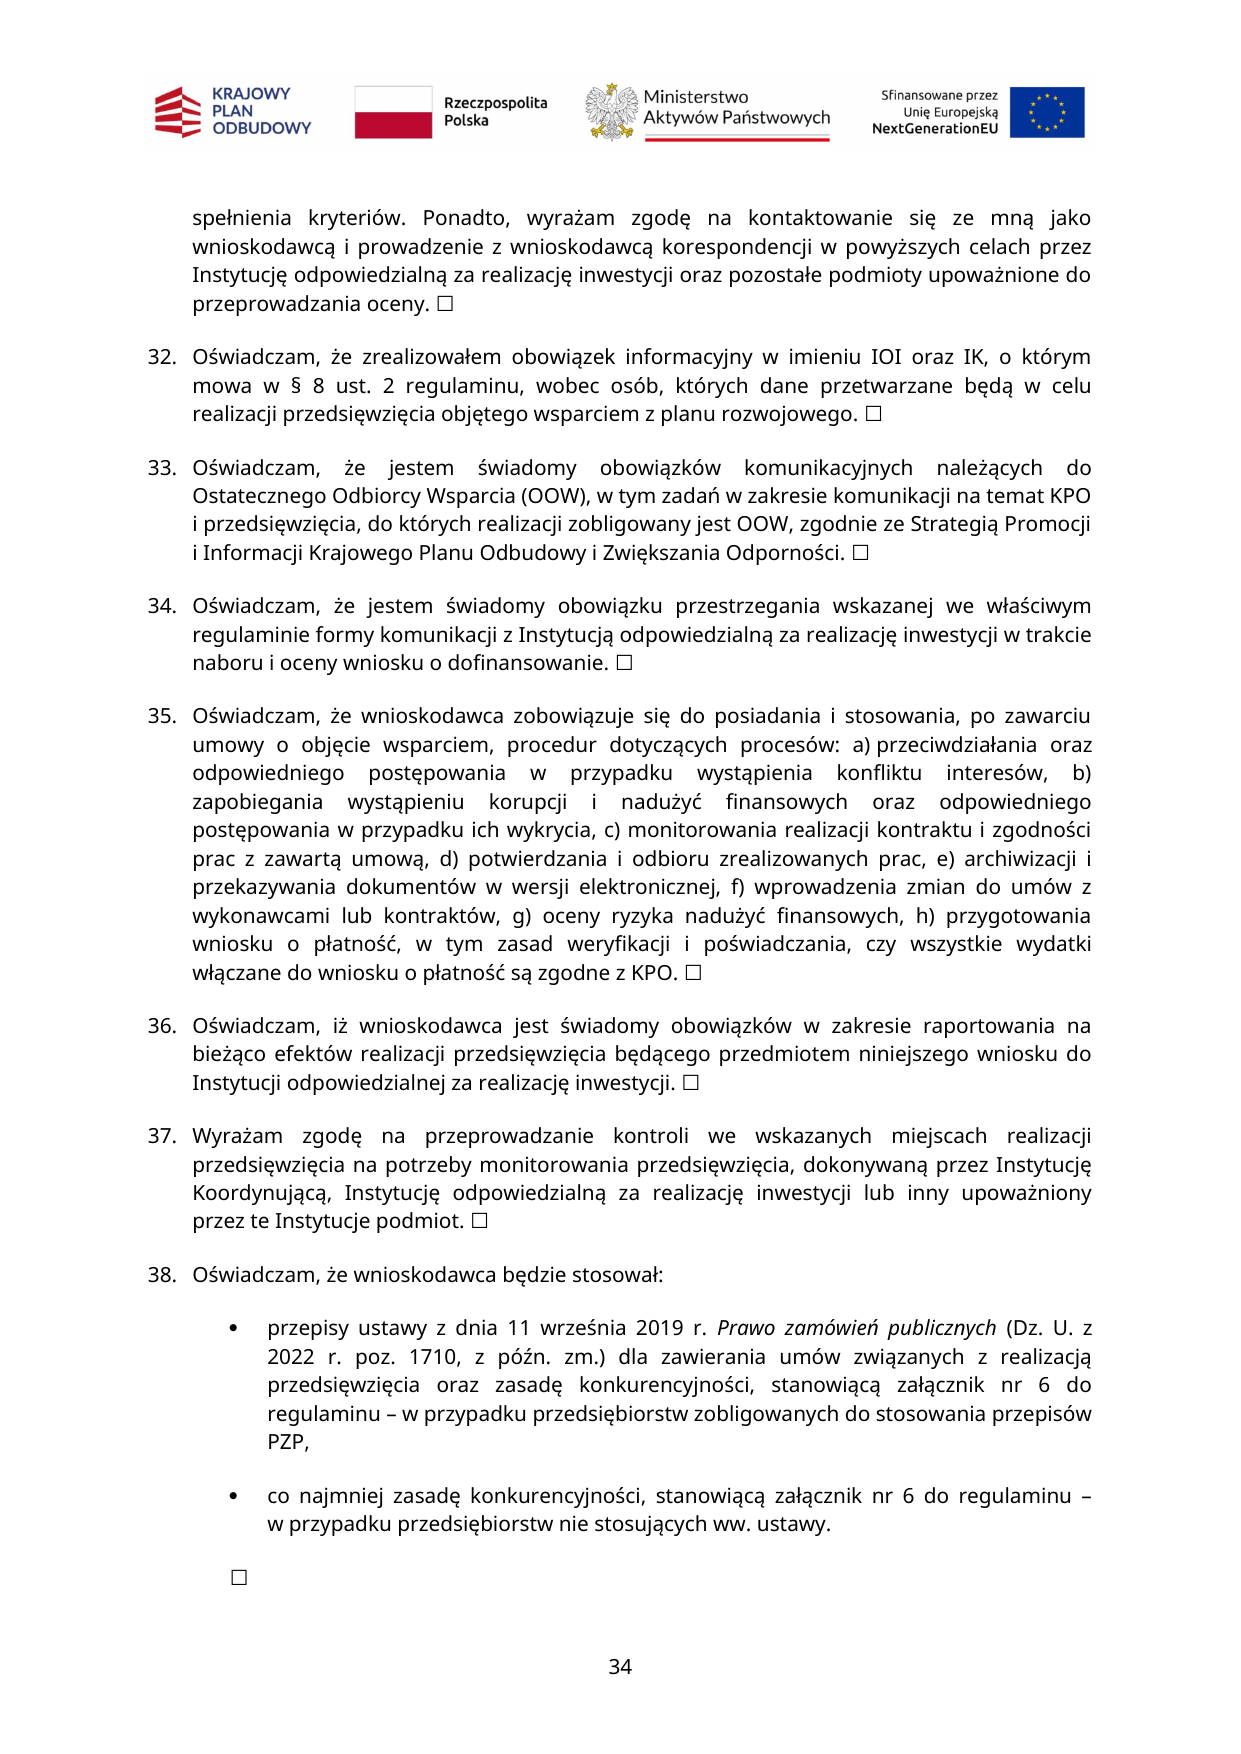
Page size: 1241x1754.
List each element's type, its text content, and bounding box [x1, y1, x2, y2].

list Oświadczam, iż wnioskodawca jest świadomy obowiązków w zakresie raportowania na bieżąco efektów realizacji przedsięwzięcia będącego przedmiotem niniejszego wniosku do Instytucji odpowiedzialnej za realizację inwestycji. [148, 1011, 1093, 1096]
list przepisy ustawy z dnia 11 września 2019 r. Prawo zamówień publicznych (Dz. U. z 2022 r. poz. 1710, z późn. zm.) dla zawierania umów związanych z realizacją przedsięwzięcia oraz zasadę konkurencyjności, stanowiącą załącznik nr 6 do regulaminu – w przypadku przedsiębiorstw zobligowanych do stosowania przepisów PZP, [229, 1313, 1093, 1456]
list Wyrażam zgodę na przeprowadzanie kontroli we wskazanych miejscach realizacji przedsięwzięcia na potrzeby monitorowania przedsięwzięcia, dokonywaną przez Instytucję Koordynującą, Instytucję odpowiedzialną za realizację inwestycji lub inny upoważniony przez te Instytucje podmiot. [148, 1121, 1093, 1235]
list Oświadczam, że jestem świadomy obowiązku przestrzegania wskazanej we właściwym regulaminie formy komunikacji z Instytucją odpowiedzialną za realizację inwestycji w trakcie naboru i oceny wniosku o dofinansowanie. [148, 591, 1093, 677]
list co najmniej zasadę konkurencyjności, stanowiącą załącznik nr 6 do regulaminu – w przypadku przedsiębiorstw nie stosujących ww. ustawy. [229, 1481, 1093, 1538]
list Oświadczam, że wnioskodawca zobowiązuje się do posiadania i stosowania, po zawarciu umowy o objęcie wsparciem, procedur dotyczących procesów: a) przeciwdziałania oraz odpowiedniego postępowania w przypadku wystąpienia konfliktu interesów, b) zapobiegania wystąpieniu korupcji i nadużyć finansowych oraz odpowiedniego postępowania w przypadku ich wykrycia, c) monitorowania realizacji kontraktu i zgodności prac z zawartą umową, d) potwierdzania i odbioru zrealizowanych prac, e) archiwizacji i przekazywania dokumentów w wersji elektronicznej, f) wprowadzenia zmian do umów z wykonawcami lub kontraktów, g) oceny ryzyka nadużyć finansowych, h) przygotowania wniosku o płatność, w tym zasad weryfikacji i poświadczania, czy wszystkie wydatki włączane do wniosku o płatność są zgodne z KPO. [148, 702, 1093, 986]
list Oświadczam, że wnioskodawca będzie stosował: [148, 1260, 1093, 1288]
picture [147, 73, 1093, 151]
list Oświadczam, że jestem świadomy obowiązków komunikacyjnych należących do Ostatecznego Odbiorcy Wsparcia (OOW), w tym zadań w zakresie komunikacji na temat KPO i przedsięwzięcia, do których realizacji zobligowany jest OOW, zgodnie ze Strategią Promocji i Informacji Krajowego Planu Odbudowy i Zwiększania Odporności. [148, 453, 1093, 566]
list Oświadczam, że zrealizowałem obowiązek informacyjny w imieniu IOI oraz IK, o którym mowa w § 8 ust. 2 regulaminu, wobec osób, których dane przetwarzane będą w celu realizacji przedsięwzięcia objętego wsparciem z planu rozwojowego. [148, 342, 1093, 428]
